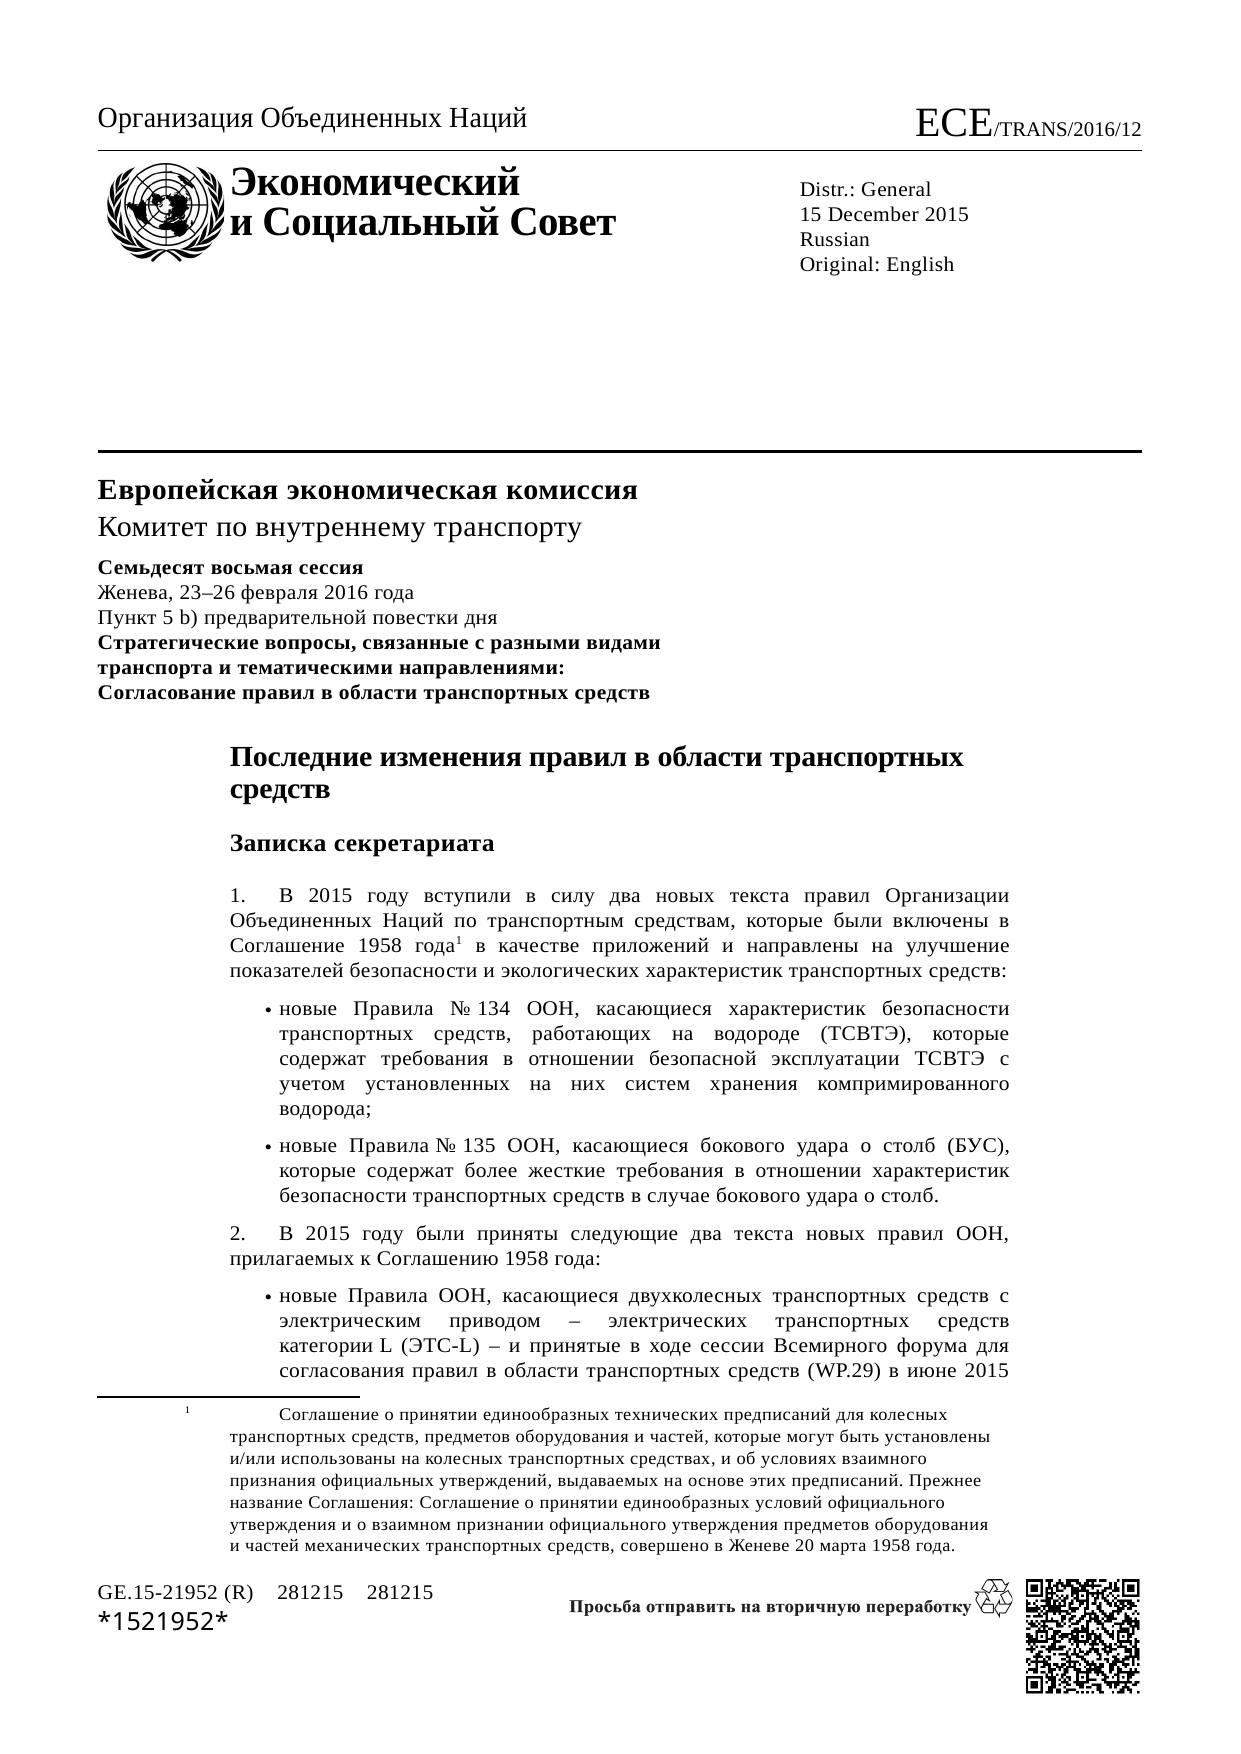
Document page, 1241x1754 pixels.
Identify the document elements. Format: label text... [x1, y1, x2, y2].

text Женева, 23–26 февраля 2016 года Пункт 5 b) предварительной повестки дня Стратегические вопросы, связанные с разными видами транспорта и тематическими направлениями: Согласование правил в области транспортных средств [97, 579, 1143, 704]
text 1. В 2015 году вступили в силу два новых текста правил Организации Объединенных Наций по транспортным средствам, которые были включены в Соглашение 1958 года в качестве приложений и направлены на улучшение показателей безопасности и экологических характеристик транспортных средств: [229, 882, 1011, 982]
text 2. В 2015 году были приняты следующие два текста новых правил ООН, прилагаемых к Соглашению 1958 года: [229, 1220, 1011, 1270]
text Последние изменения правил в области транспортных средств [97, 742, 1011, 804]
picture [569, 1579, 1013, 1618]
text новые Правила № 135 ООН, касающиеся бокового удара о столб (БУС), которые содержат более жесткие требования в отношении характеристик безопасности транспортных средств в случае бокового удара о столб. [266, 1132, 1011, 1207]
text Семьдесят восьмая сессия [97, 554, 1143, 579]
text Европейская экономическая комиссия [97, 479, 1143, 504]
picture [1026, 1579, 1140, 1694]
text Комитет по внутреннему транспорту [97, 517, 1143, 542]
text новые Правила № 134 ООН, касающиеся характеристик безопасности транспортных средств, работающих на водороде (ТСВТЭ), которые содержат требования в отношении безопасной эксплуатации ТСВТЭ с учетом установленных на них систем хранения компримированного водорода; [266, 995, 1011, 1120]
text Записка секретариата [97, 829, 1011, 857]
picture [107, 163, 225, 262]
